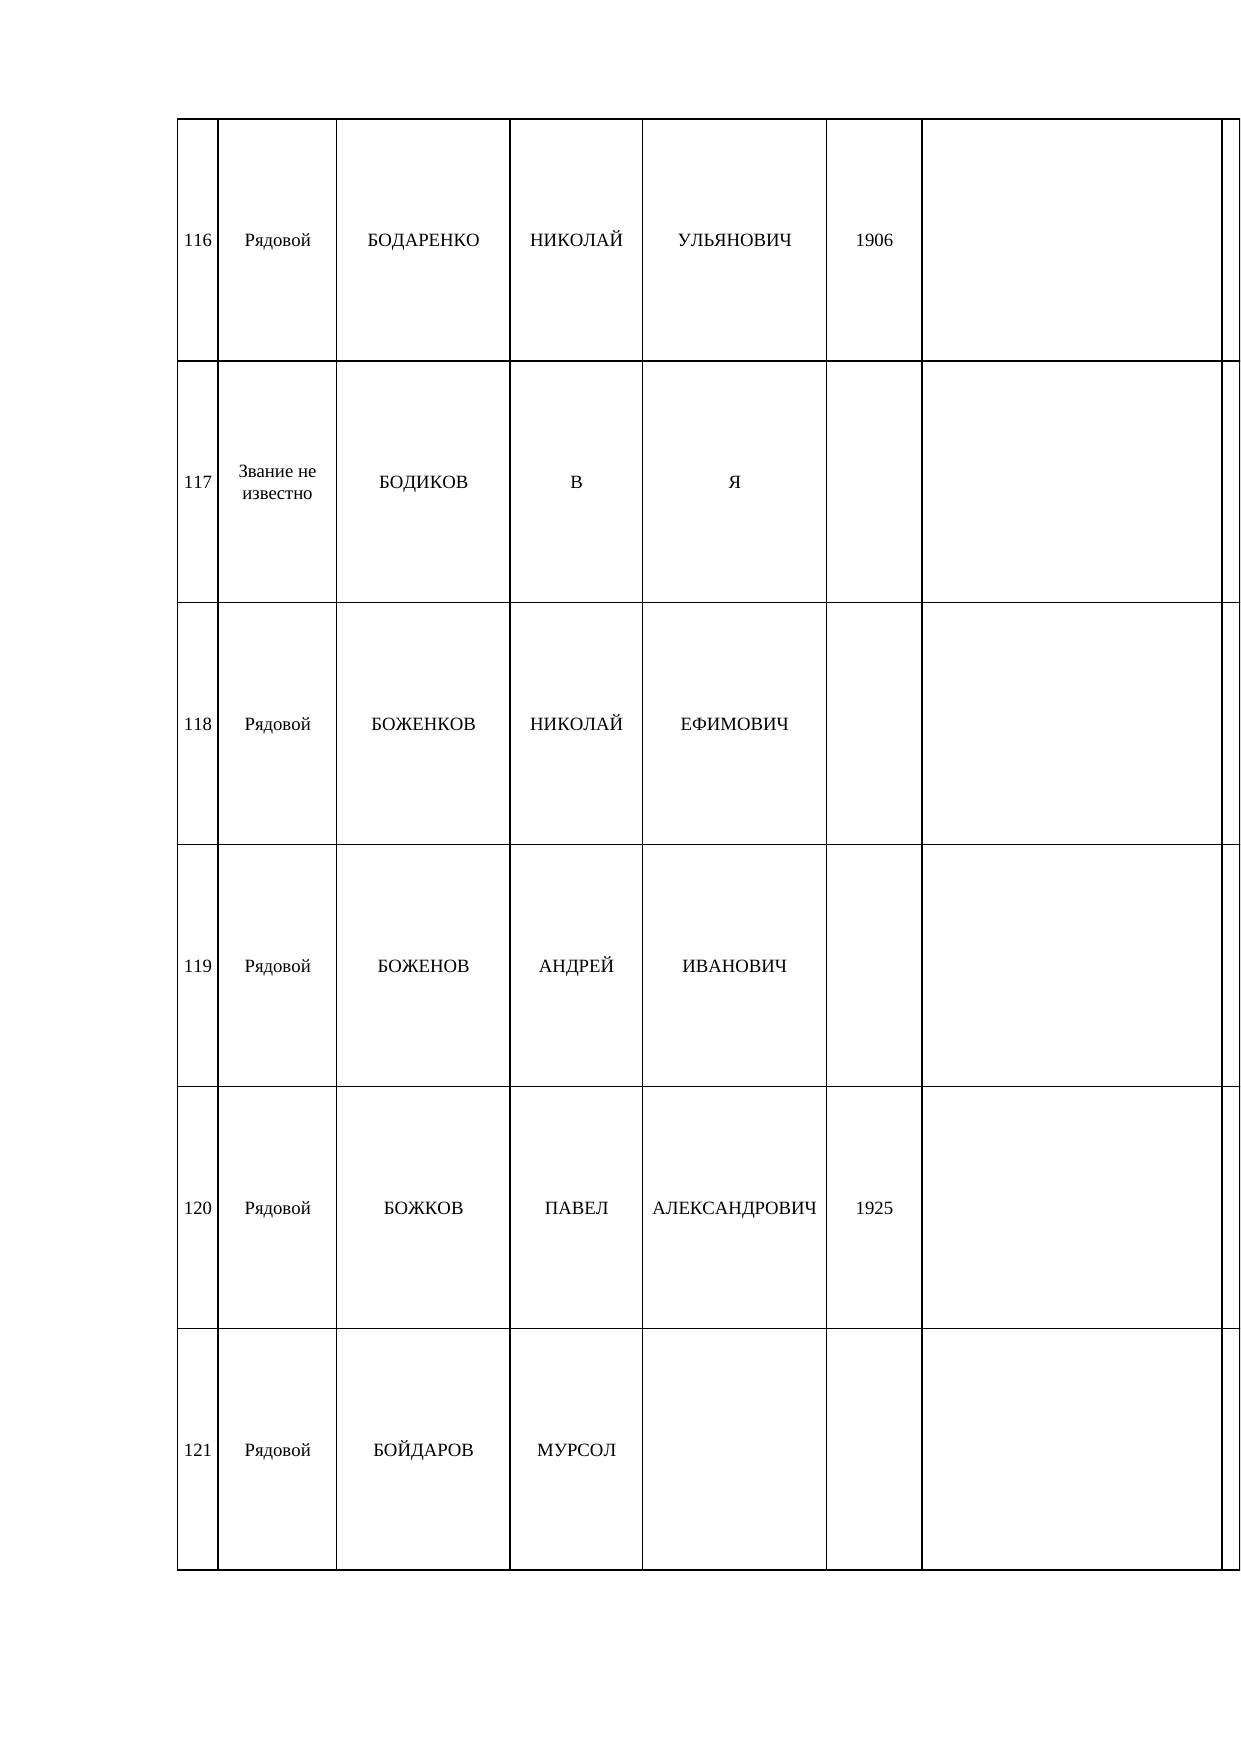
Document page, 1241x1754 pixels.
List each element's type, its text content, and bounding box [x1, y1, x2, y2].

table_cell 120 [178, 1087, 217, 1327]
table_cell МУРСОЛ [511, 1329, 642, 1569]
table_cell [923, 603, 1221, 844]
table_cell [923, 845, 1221, 1086]
table_cell [827, 1329, 921, 1569]
table_cell 117 [178, 362, 217, 602]
table_cell [923, 1087, 1221, 1327]
table_cell НИКОЛАЙ [511, 603, 642, 844]
table_cell БОЙДАРОВ [337, 1329, 509, 1569]
table_cell В [511, 362, 642, 602]
table_cell [827, 362, 921, 602]
table_cell [1223, 845, 1239, 1086]
table_cell 119 [178, 845, 217, 1086]
table_cell [923, 1329, 1221, 1569]
table_cell ИВАНОВИЧ [643, 845, 826, 1086]
table_cell Звание не известно [219, 362, 336, 602]
table_cell [1223, 603, 1239, 844]
table_cell ПАВЕЛ [511, 1087, 642, 1327]
table_cell 118 [178, 603, 217, 844]
table_cell [923, 120, 1221, 360]
table_cell [1223, 1087, 1239, 1327]
table_cell 116 [178, 120, 217, 360]
table_cell Рядовой [219, 603, 336, 844]
table_cell [643, 1329, 826, 1569]
table_cell [827, 845, 921, 1086]
table_cell БОЖКОВ [337, 1087, 509, 1327]
table_cell Рядовой [219, 1329, 336, 1569]
table_cell [1223, 1329, 1239, 1569]
table_cell НИКОЛАЙ [511, 120, 642, 360]
table_cell ЕФИМОВИЧ [643, 603, 826, 844]
table_cell 121 [178, 1329, 217, 1569]
table_cell АНДРЕЙ [511, 845, 642, 1086]
table_cell АЛЕКСАНДРОВИЧ [643, 1087, 826, 1327]
table_cell [1223, 362, 1239, 602]
table_cell БОДАРЕНКО [337, 120, 509, 360]
table_cell Рядовой [219, 120, 336, 360]
table_cell Рядовой [219, 1087, 336, 1327]
table_cell Рядовой [219, 845, 336, 1086]
table_cell БОЖЕНОВ [337, 845, 509, 1086]
table_cell [1223, 120, 1239, 360]
table_cell 1925 [827, 1087, 921, 1327]
table_cell БОДИКОВ [337, 362, 509, 602]
table_cell БОЖЕНКОВ [337, 603, 509, 844]
table_cell [827, 603, 921, 844]
table_cell [923, 362, 1221, 602]
table_cell Я [643, 362, 826, 602]
table_cell УЛЬЯНОВИЧ [643, 120, 826, 360]
table_cell 1906 [827, 120, 921, 360]
